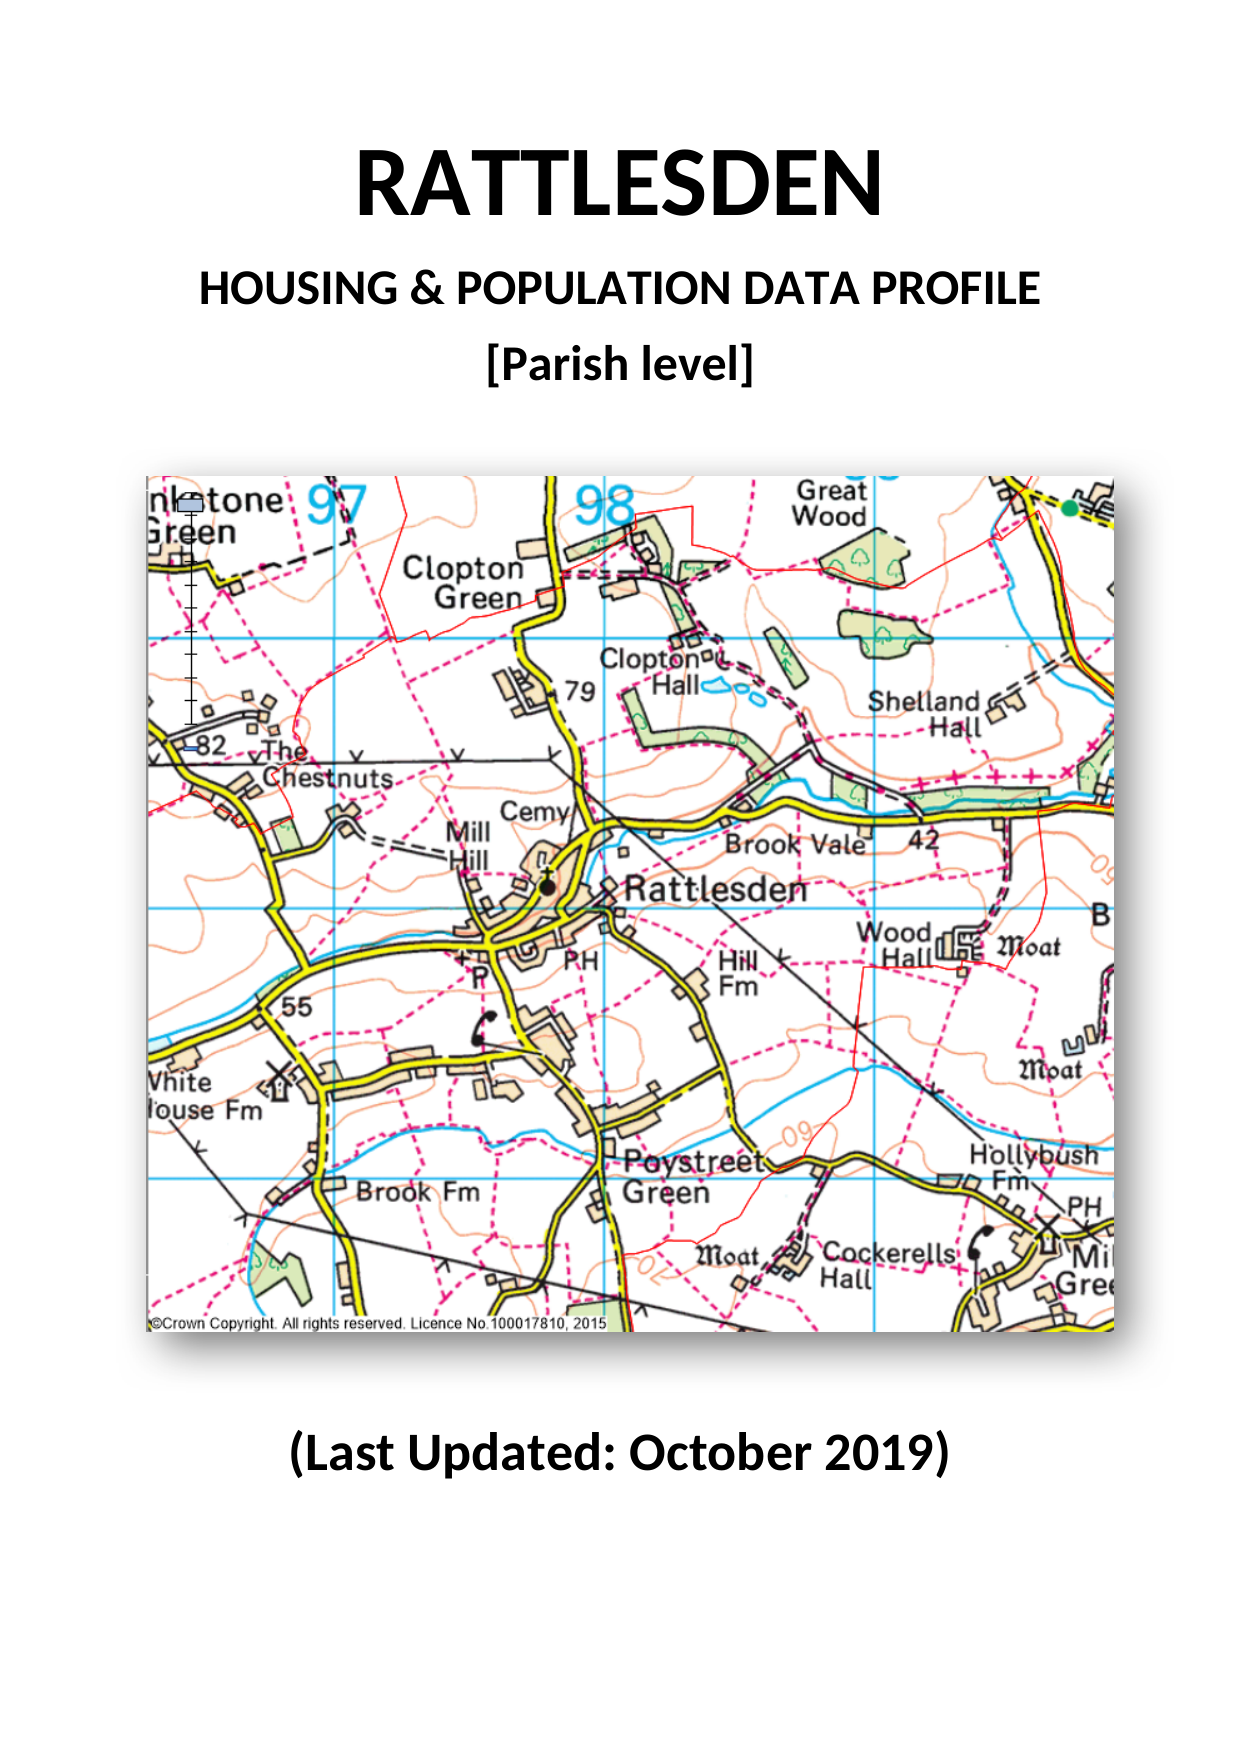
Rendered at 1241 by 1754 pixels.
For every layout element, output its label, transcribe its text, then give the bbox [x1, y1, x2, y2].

picture [146, 476, 1114, 1332]
text RATTLESDEN [118, 118, 1122, 240]
text (Last Updated: October 2019) [118, 1418, 1122, 1484]
text [Parish level] [118, 332, 1122, 393]
text HOUSING & POPULATION DATA PROFILE [118, 256, 1122, 317]
